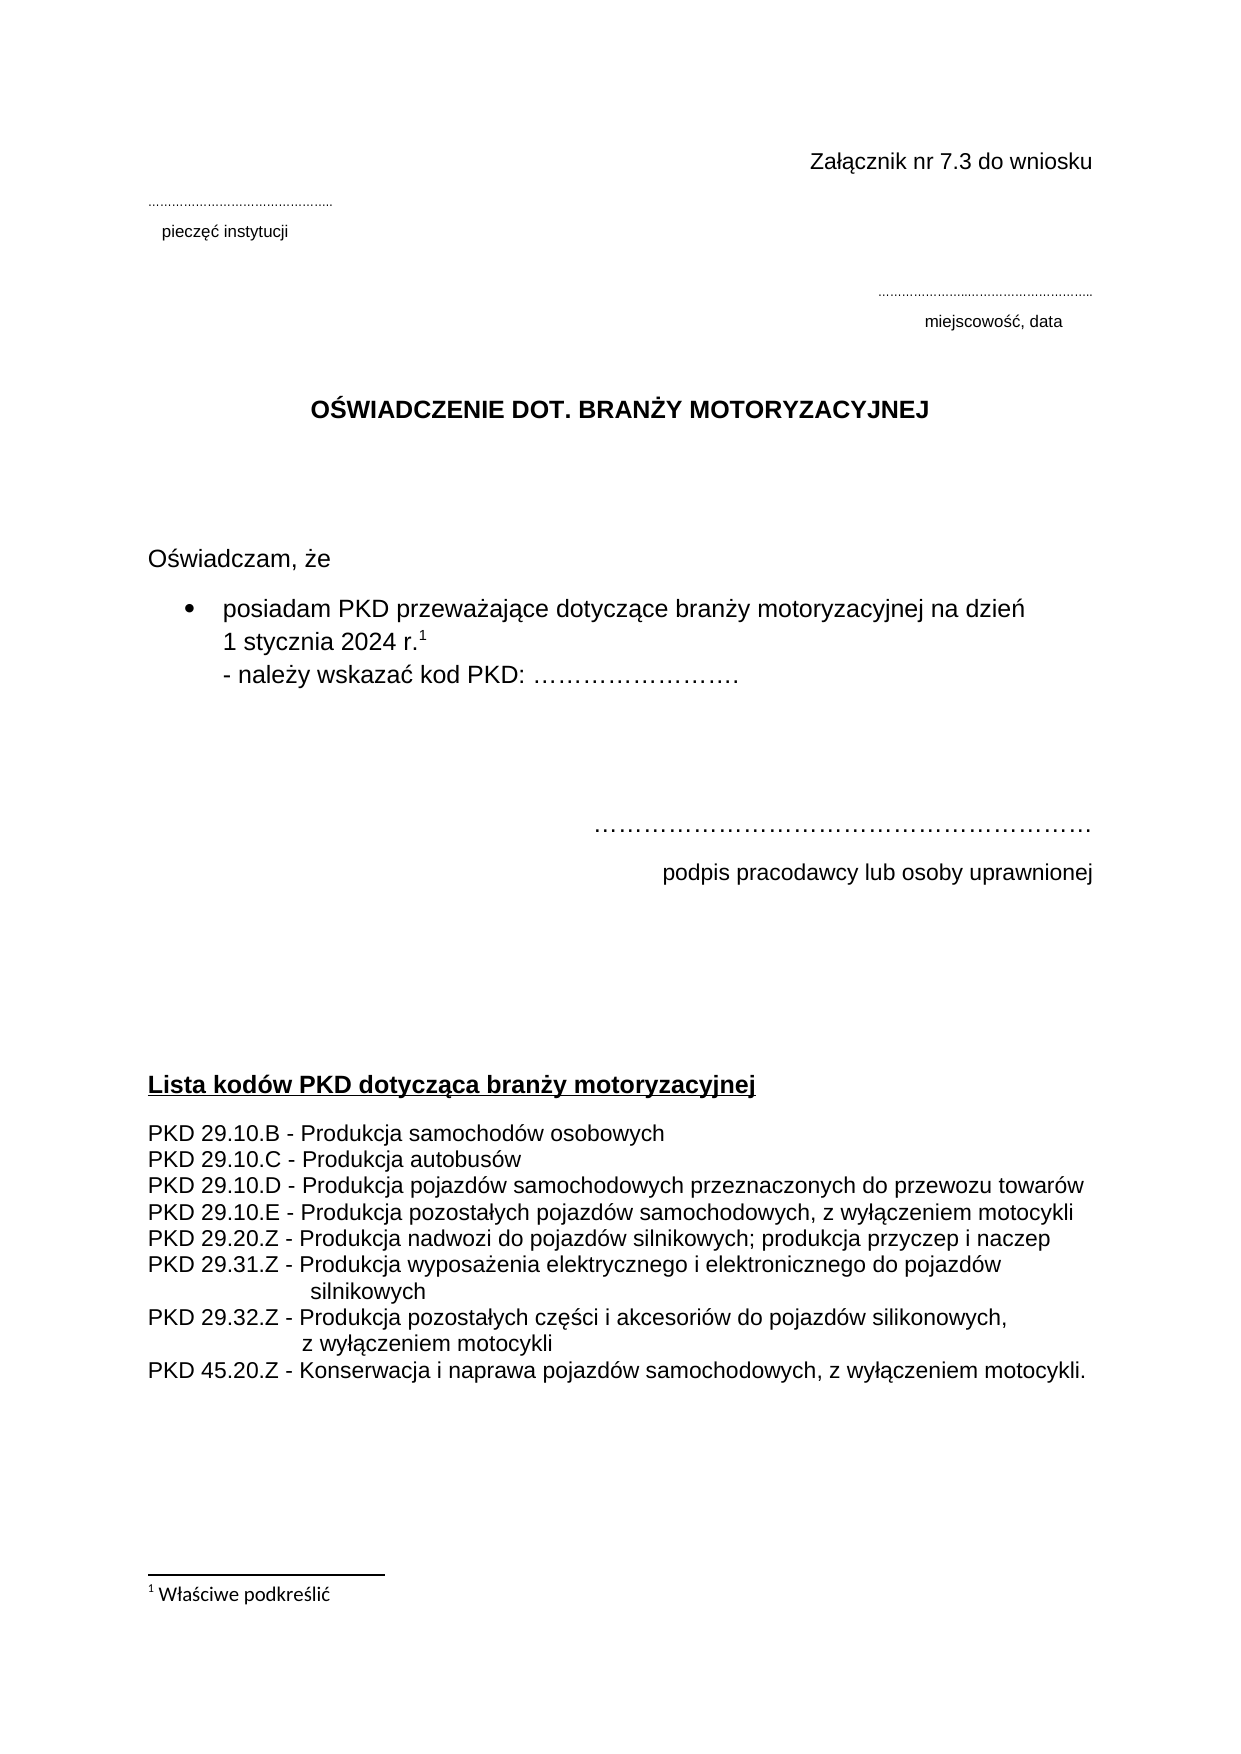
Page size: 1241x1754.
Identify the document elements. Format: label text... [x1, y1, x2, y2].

text Załącznik nr 7.3 do wniosku [148, 148, 1093, 174]
list - należy wskazać kod PKD: ……………………. [223, 660, 1093, 688]
list posiadam PKD przeważające dotyczące branży motoryzacyjnej na dzień 1 stycznia 2024 r. [185, 593, 1093, 655]
text PKD 29.10.D - Produkcja pojazdów samochodowych przeznaczonych do przewozu towarów [148, 1172, 1093, 1198]
text PKD 29.10.E - Produkcja pozostałych pojazdów samochodowych, z wyłączeniem motocykli [148, 1198, 1093, 1225]
text PKD 45.20.Z - Konserwacja i naprawa pojazdów samochodowych, z wyłączeniem motocykli. [148, 1357, 1093, 1383]
text PKD 29.32.Z - Produkcja pozostałych części i akcesoriów do pojazdów silikonowych, z wyłączeniem motocykli [148, 1304, 1093, 1357]
text …………………..………………………….. [148, 283, 1093, 312]
text PKD 29.10.B - Produkcja samochodów osobowych [148, 1119, 1093, 1146]
text ……………………………………….. [148, 193, 1093, 221]
text podpis pracodawcy lub osoby uprawnionej [148, 858, 1093, 885]
text OŚWIADCZENIE DOT. BRANŻY MOTORYZACYJNEJ [148, 395, 1093, 423]
text Lista kodów PKD dotycząca branży motoryzacyjnej [148, 1070, 1093, 1098]
text PKD 29.10.C - Produkcja autobusów [148, 1146, 1093, 1172]
text PKD 29.20.Z - Produkcja nadwozi do pojazdów silnikowych; produkcja przyczep i naczep [148, 1225, 1093, 1251]
text PKD 29.31.Z - Produkcja wyposażenia elektrycznego i elektronicznego do pojazdów silnikowych [148, 1251, 1093, 1304]
text pieczęć instytucji [148, 221, 1093, 255]
text Oświadczam, że [148, 544, 1093, 573]
text miejscowość, data [148, 312, 1093, 345]
text …………………………………………………… [148, 809, 1093, 837]
